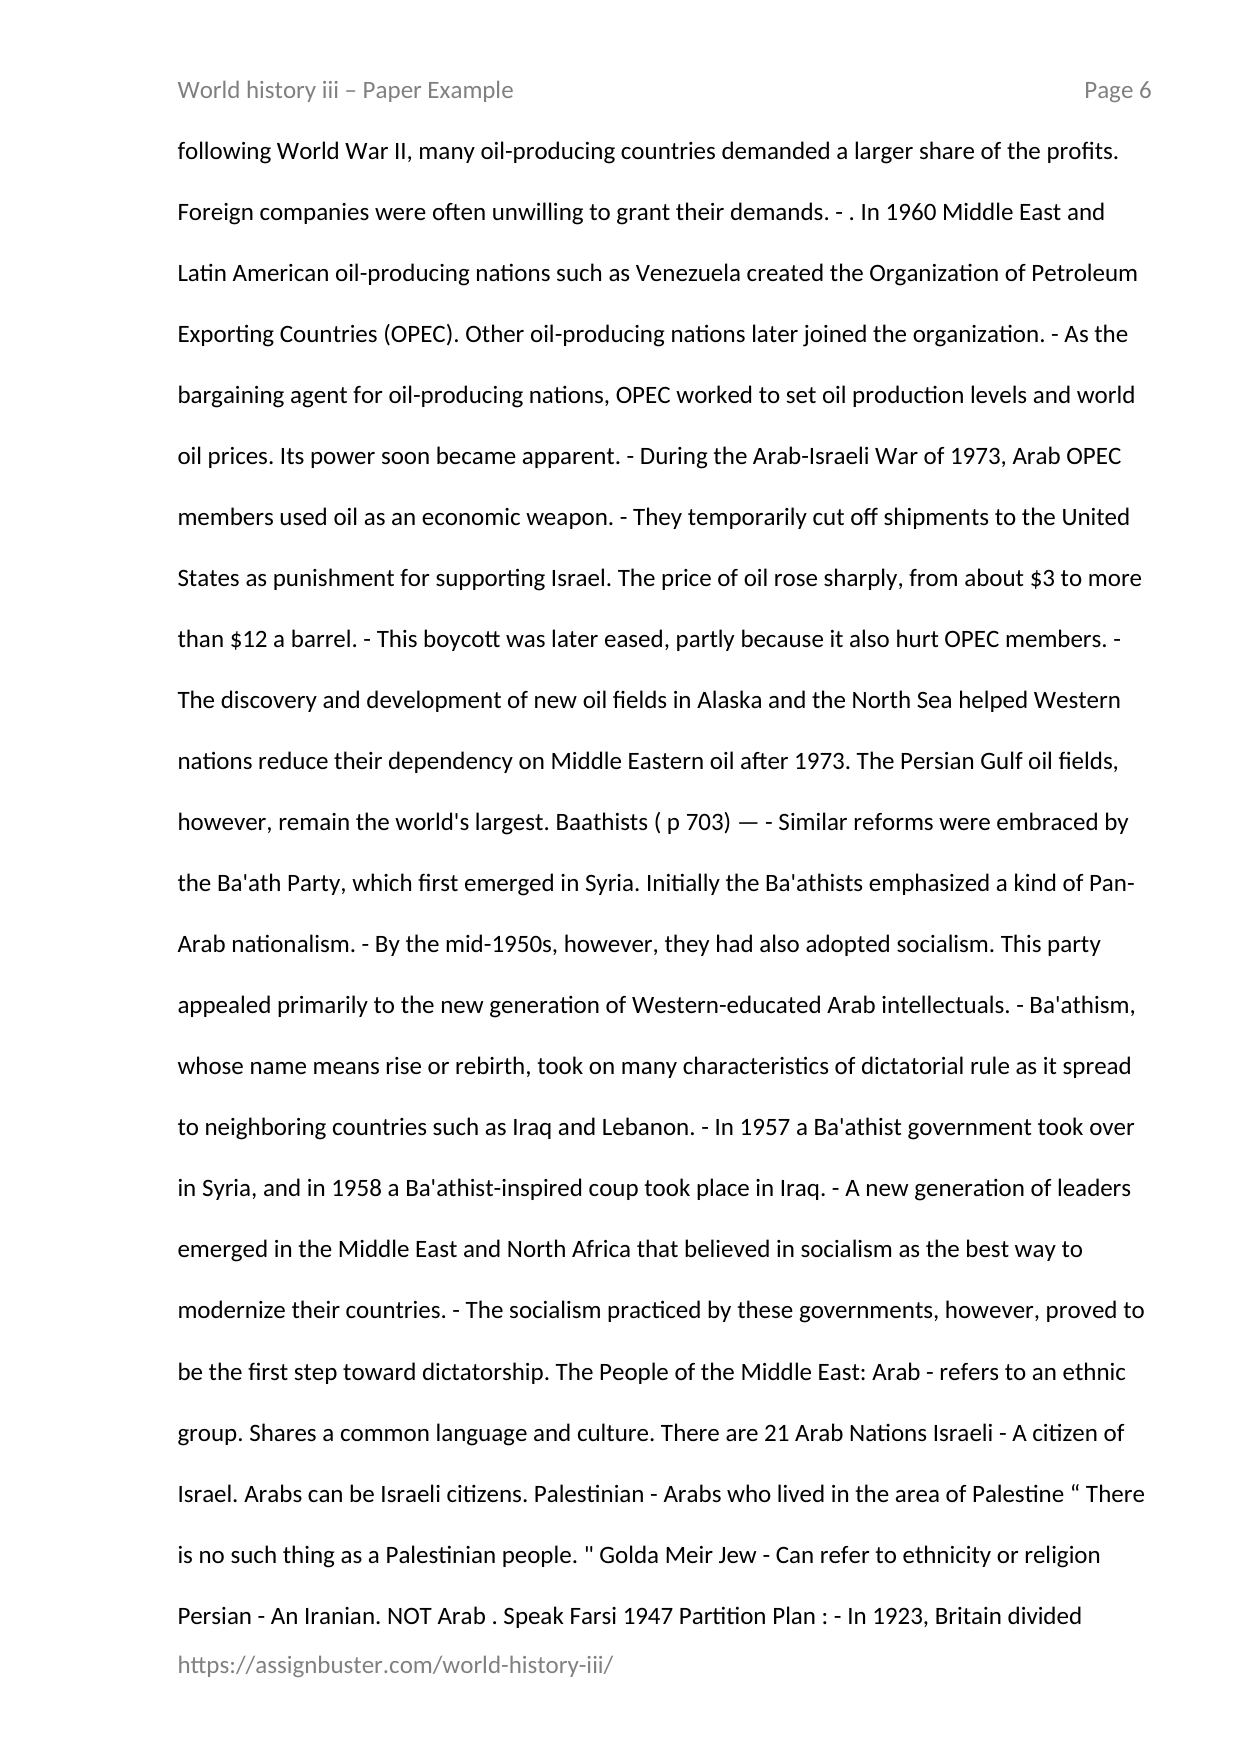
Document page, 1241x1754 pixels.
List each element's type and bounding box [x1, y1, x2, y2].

text [177, 135, 1152, 1630]
